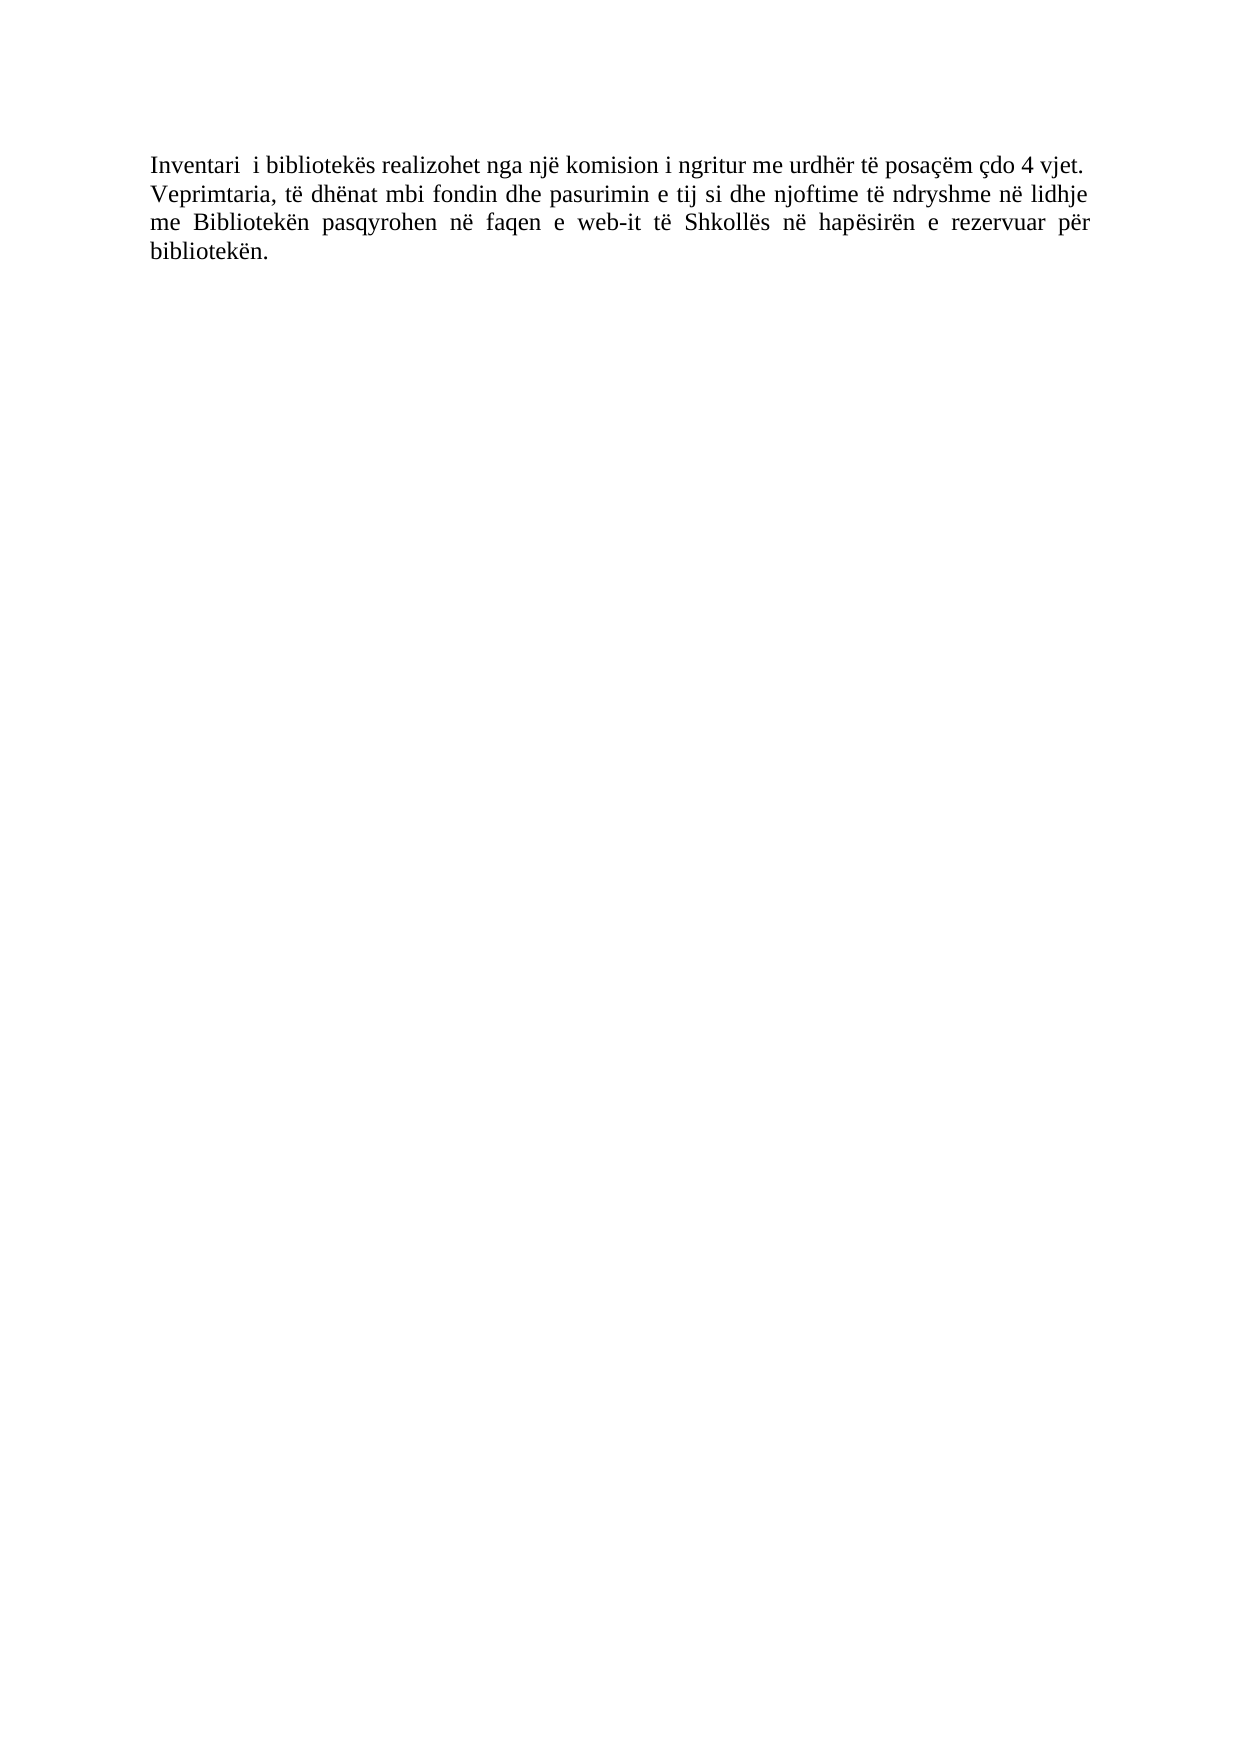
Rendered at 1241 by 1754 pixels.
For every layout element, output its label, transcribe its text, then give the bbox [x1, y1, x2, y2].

text Veprimtaria, të dhënat mbi fondin dhe pasurimin e tij si dhe njoftime të ndryshme në lidhje me Bibliotekën pasqyrohen në faqen e web-it të Shkollës në hapësirën e rezervuar për bibliotekën. [150, 179, 1090, 265]
text Inventari i bibliotekës realizohet nga një komision i ngritur me urdhër të posaçëm çdo 4 vjet. [150, 150, 1090, 179]
